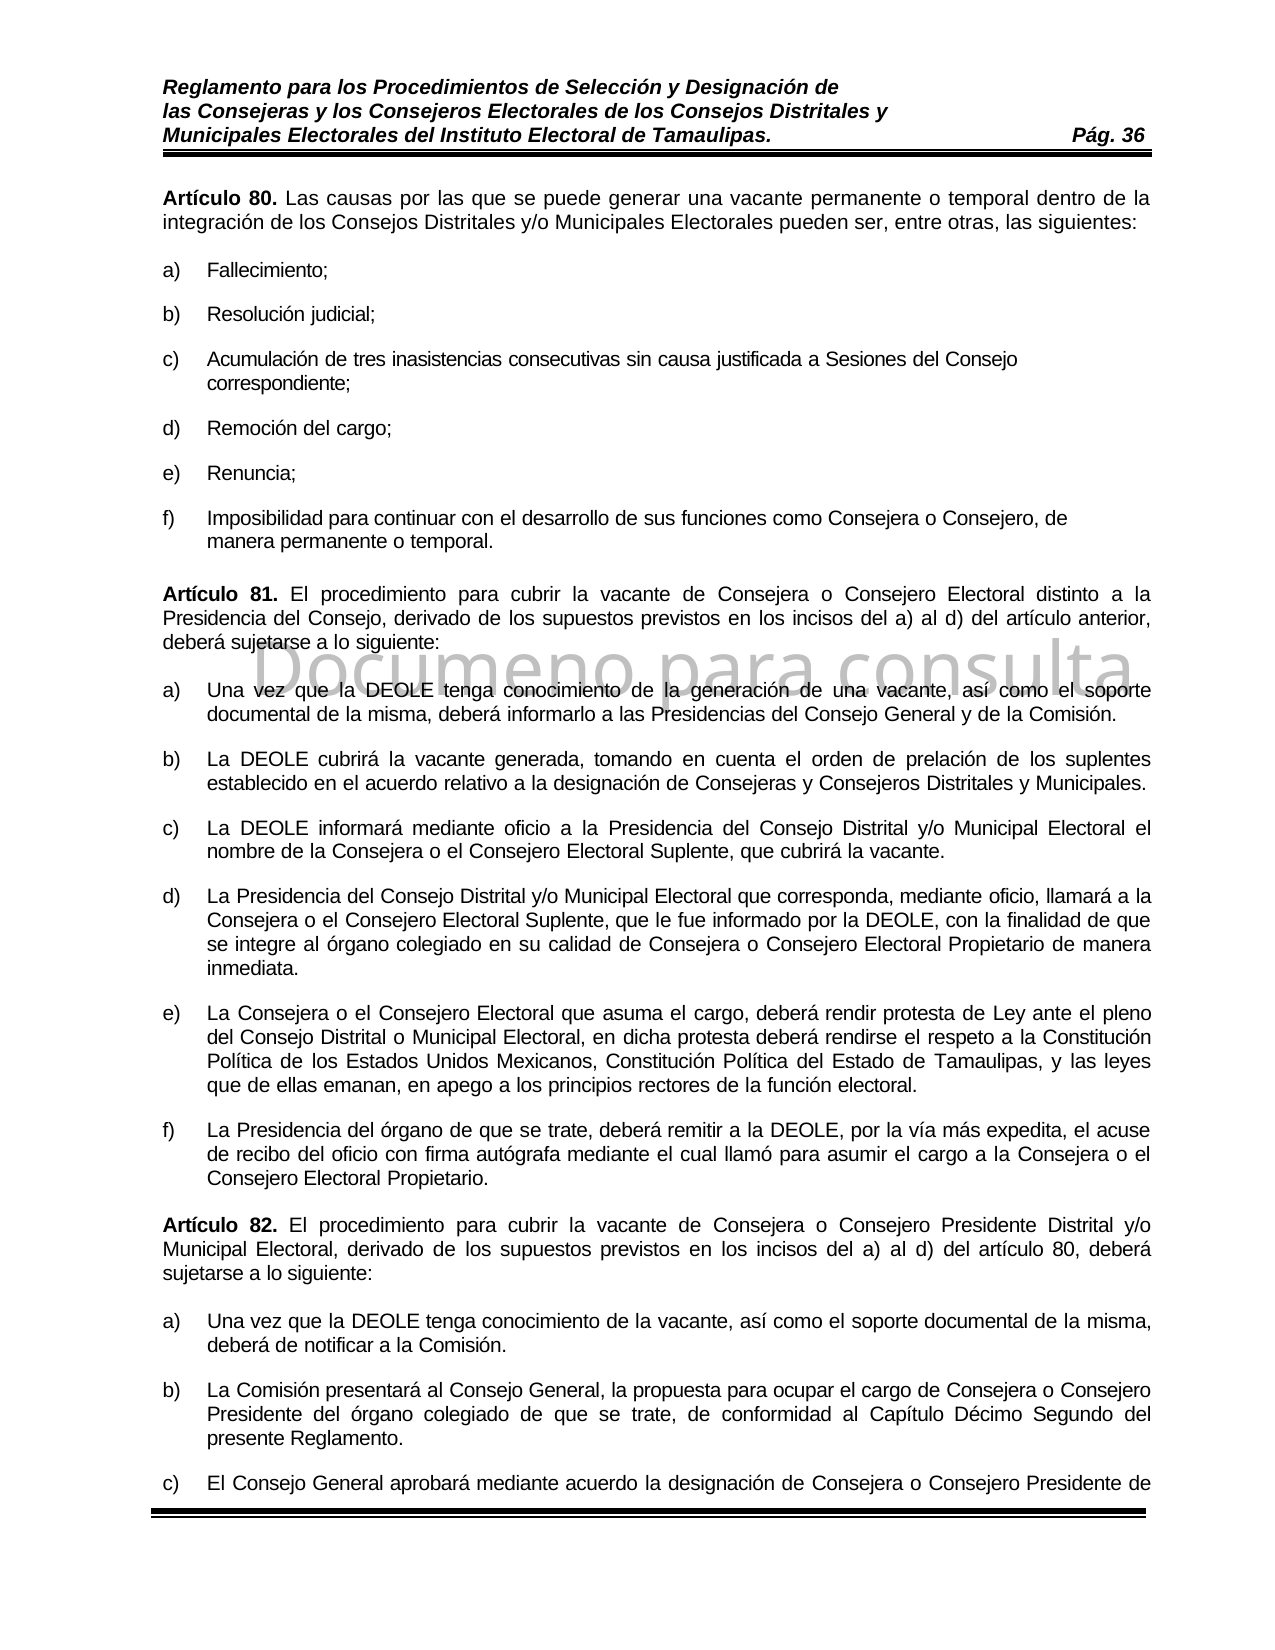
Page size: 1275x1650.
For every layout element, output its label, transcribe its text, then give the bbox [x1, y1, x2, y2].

list Una vez que la DEOLE tenga conocimiento de la generación de una vacante, así como el soporte documental de la misma, deberá informarlo a las Presidencias del Consejo General y de la Comisión. [162, 678, 1152, 726]
list Renuncia; [162, 461, 1152, 484]
list La Comisión presentará al Consejo General, la propuesta para ocupar el cargo de Consejera o Consejero Presidente del órgano colegiado de que se trate, de conformidad al Capítulo Décimo Segundo del presente Reglamento. [162, 1378, 1152, 1450]
list Fallecimiento; [162, 257, 1152, 281]
list La DEOLE cubrirá la vacante generada, tomando en cuenta el orden de prelación de los suplentes establecido en el acuerdo relativo a la designación de Consejeras y Consejeros Distritales y Municipales. [162, 747, 1152, 794]
list La Presidencia del órgano de que se trate, deberá remitir a la DEOLE, por la vía más expedita, el acuse de recibo del oficio con firma autógrafa mediante el cual llamó para asumir el cargo a la Consejera o el Consejero Electoral Propietario. [162, 1117, 1152, 1189]
text Artículo 81. El procedimiento para cubrir la vacante de Consejera o Consejero Electoral distinto a la Presidencia del Consejo, derivado de los supuestos previstos en los incisos del a) al d) del artículo anterior, deberá sujetarse a lo siguiente: [162, 582, 1152, 654]
list Acumulación de tres inasistencias consecutivas sin causa justificada a Sesiones del Consejo correspondiente; [162, 347, 1152, 395]
list La Presidencia del Consejo Distrital y/o Municipal Electoral que corresponda, mediante oficio, llamará a la Consejera o el Consejero Electoral Suplente, que le fue informado por la DEOLE, con la finalidad de que se integre al órgano colegiado en su calidad de Consejera o Consejero Electoral Propietario de manera inmediata. [162, 884, 1152, 980]
list Imposibilidad para continuar con el desarrollo de sus funciones como Consejera o Consejero, de manera permanente o temporal. [162, 505, 1076, 553]
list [162, 1471, 1152, 1494]
list Una vez que la DEOLE tenga conocimiento de la vacante, así como el soporte documental de la misma, deberá de notificar a la Comisión. [162, 1309, 1152, 1357]
text Artículo 82. El procedimiento para cubrir la vacante de Consejera o Consejero Presidente Distrital y/o Municipal Electoral, derivado de los supuestos previstos en los incisos del a) al d) del artículo 80, deberá sujetarse a lo siguiente: [162, 1213, 1152, 1285]
list Resolución judicial; [162, 302, 1152, 326]
list La Consejera o el Consejero Electoral que asuma el cargo, deberá rendir protesta de Ley ante el pleno del Consejo Distrital o Municipal Electoral, en dicha protesta deberá rendirse el respeto a la Constitución Política de los Estados Unidos Mexicanos, Constitución Política del Estado de Tamaulipas, y las leyes que de ellas emanan, en apego a los principios rectores de la función electoral. [162, 1001, 1152, 1097]
list La DEOLE informará mediante oficio a la Presidencia del Consejo Distrital y/o Municipal Electoral el nombre de la Consejera o el Consejero Electoral Suplente, que cubrirá la vacante. [162, 815, 1152, 863]
text Artículo 80. Las causas por las que se puede generar una vacante permanente o temporal dentro de la integración de los Consejos Distritales y/o Municipales Electorales pueden ser, entre otras, las siguientes: [162, 186, 1152, 233]
list Remoción del cargo; [162, 416, 1152, 440]
